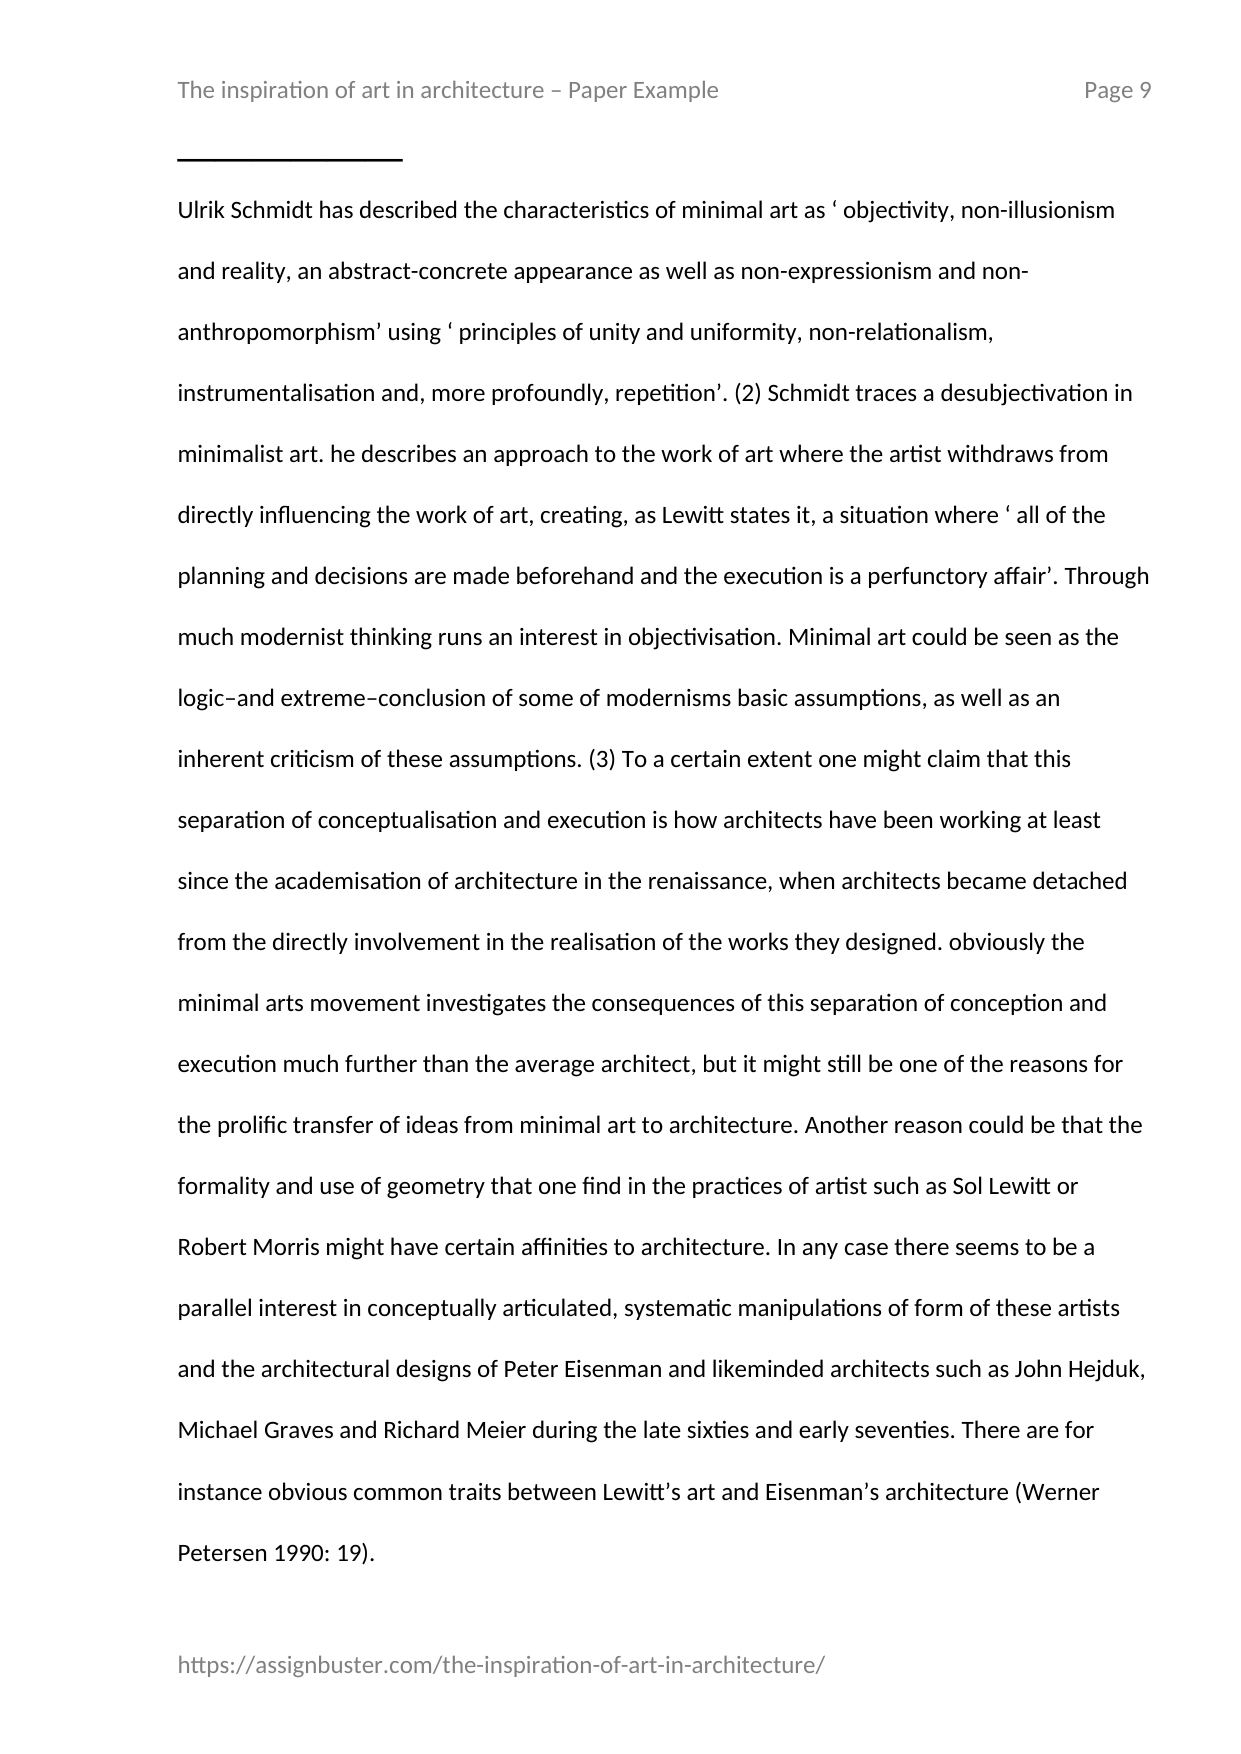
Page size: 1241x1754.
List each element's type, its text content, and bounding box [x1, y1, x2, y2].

text Ulrik Schmidt has described the characteristics of minimal art as ‘ objectivity, non-illusionism and reality, an abstract-concrete appearance as well as non-expressionism and non-anthropomorphism’ using ‘ principles of unity and uniformity, non-relationalism, instrumentalisation and, more profoundly, repetition’. (2) Schmidt traces a desubjectivation in minimalist art. he describes an approach to the work of art where the artist withdraws from directly influencing the work of art, creating, as Lewitt states it, a situation where ‘ all of the planning and decisions are made beforehand and the execution is a perfunctory affair’. Through much modernist thinking runs an interest in objectivisation. Minimal art could be seen as the logic–and extreme–conclusion of some of modernisms basic assumptions, as well as an inherent criticism of these assumptions. (3) To a certain extent one might claim that this separation of conceptualisation and execution is how architects have been working at least since the academisation of architecture in the renaissance, when architects became detached from the directly involvement in the realisation of the works they designed. obviously the minimal arts movement investigates the consequences of this separation of conception and execution much further than the average architect, but it might still be one of the reasons for the prolific transfer of ideas from minimal art to architecture. Another reason could be that the formality and use of geometry that one find in the practices of artist such as Sol Lewitt or Robert Morris might have certain affinities to architecture. In any case there seems to be a parallel interest in conceptually articulated, systematic manipulations of form of these artists and the architectural designs of Peter Eisenman and likeminded architects such as John Hejduk, Michael Graves and Richard Meier during the late sixties and early seventies. There are for instance obvious common traits between Lewitt’s art and Eisenman’s architecture (Werner Petersen 1990: 19). [177, 194, 1152, 1567]
subtitle —————— [177, 135, 1152, 178]
